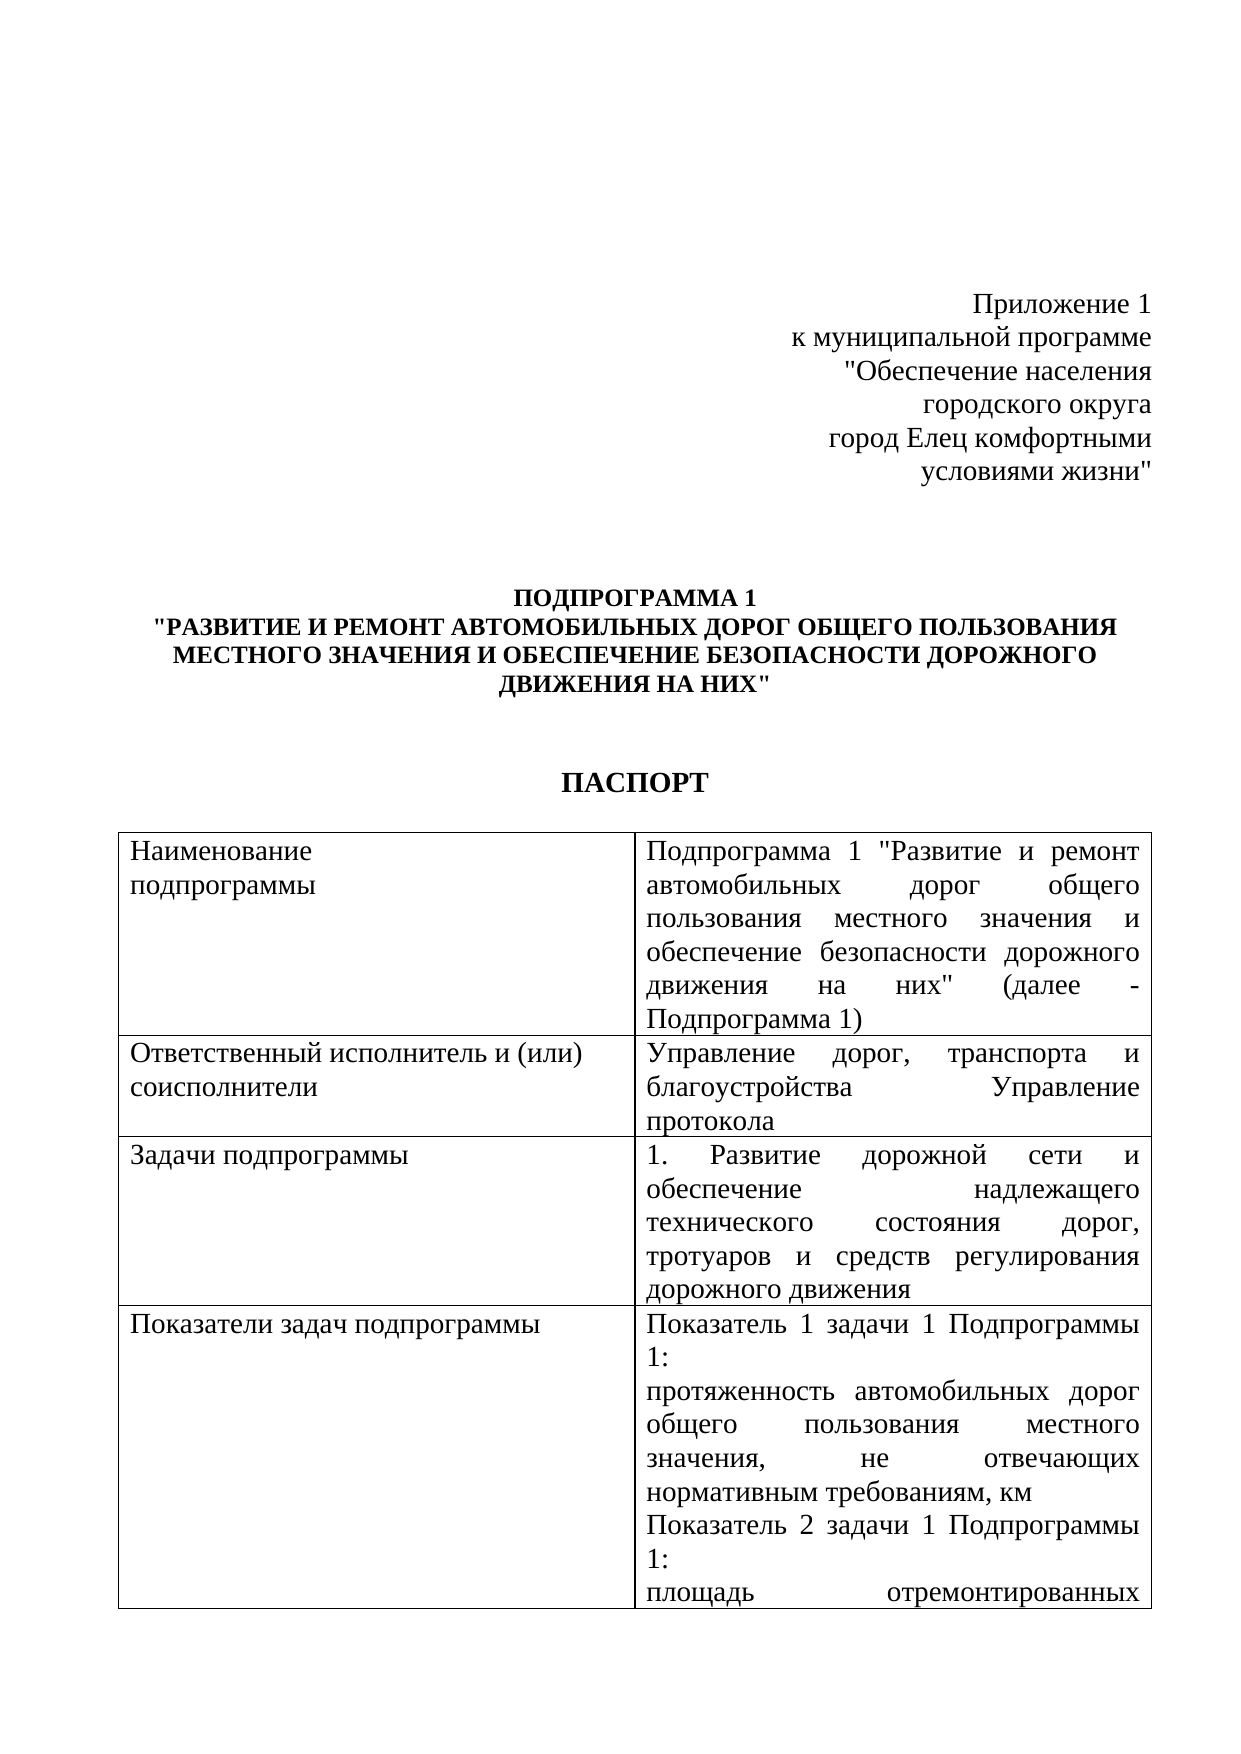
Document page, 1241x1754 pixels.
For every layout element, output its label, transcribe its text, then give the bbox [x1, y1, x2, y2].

text Приложение 1 [118, 286, 1152, 319]
text "Обеспечение населения [118, 353, 1152, 386]
title ПОДПРОГРАММА 1 [118, 583, 1152, 612]
table_header Подпрограмма 1 "Развитие и ремонт автомобильных дорог общего пользования местного значения и обеспечение безопасности дорожного движения на них" (далее - Подпрограмма 1) [636, 833, 1151, 1034]
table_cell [119, 1306, 634, 1608]
text город Елец комфортными [118, 420, 1152, 453]
table_cell Ответственный исполнитель и (или) соисполнители [119, 1036, 634, 1136]
title ПАСПОРТ [118, 765, 1152, 799]
table_cell Задачи подпрограммы [119, 1137, 634, 1305]
text к муниципальной программе [118, 319, 1152, 353]
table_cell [636, 1306, 1151, 1608]
table_cell 1. Развитие дорожной сети и обеспечение надлежащего технического состояния дорог, тротуаров и средств регулирования дорожного движения [636, 1137, 1151, 1305]
title МЕСТНОГО ЗНАЧЕНИЯ И ОБЕСПЕЧЕНИЕ БЕЗОПАСНОСТИ ДОРОЖНОГО [118, 640, 1152, 669]
title ДВИЖЕНИЯ НА НИХ" [118, 669, 1152, 698]
table_header Наименование подпрограммы [119, 833, 634, 1034]
title "РАЗВИТИЕ И РЕМОНТ АВТОМОБИЛЬНЫХ ДОРОГ ОБЩЕГО ПОЛЬЗОВАНИЯ [118, 612, 1152, 640]
text городского округа [118, 386, 1152, 420]
table_cell Управление дорог, транспорта и благоустройства Управление протокола [636, 1036, 1151, 1136]
text условиями жизни" [118, 453, 1152, 487]
